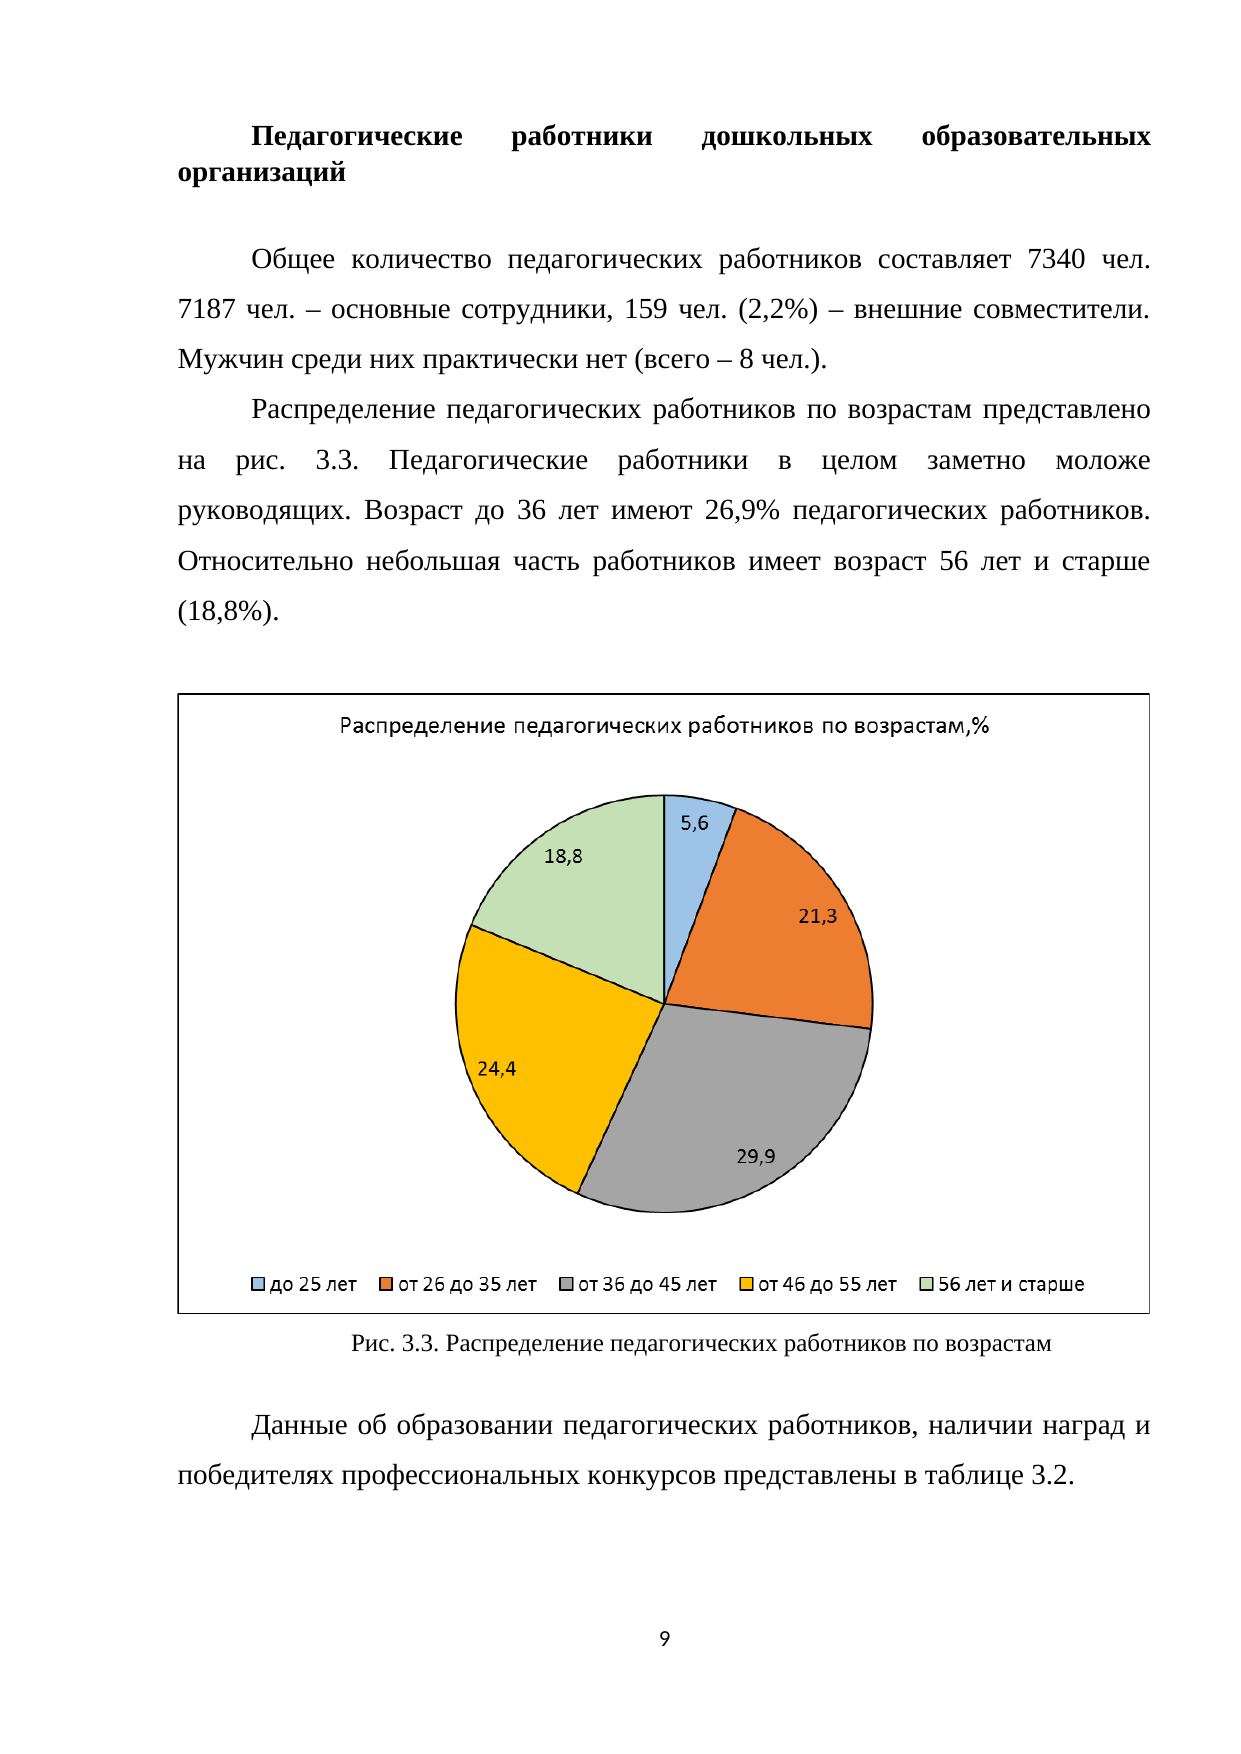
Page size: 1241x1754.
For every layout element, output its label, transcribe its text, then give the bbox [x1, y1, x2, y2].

list Общее количество педагогических работников составляет 7340 чел. 7187 чел. – основные сотрудники, 159 чел. (2,2%) – внешние совместители. Мужчин среди них практически нет (всего – 8 чел.). [177, 241, 1152, 375]
picture [177, 693, 1150, 1314]
list Рис. 3.3. Распределение педагогических работников по возрастам [177, 1328, 1152, 1357]
text Педагогические работники дошкольных образовательных организаций [177, 118, 1152, 188]
list Данные об образовании педагогических работников, наличии наград и победителях профессиональных конкурсов представлены в таблице 3.2. [177, 1407, 1152, 1491]
list Распределение педагогических работников по возрастам представлено на рис. 3.3. Педагогические работники в целом заметно моложе руководящих. Возраст до 36 лет имеют 26,9% педагогических работников. Относительно небольшая часть работников имеет возраст 56 лет и старше (18,8%). [177, 392, 1152, 626]
